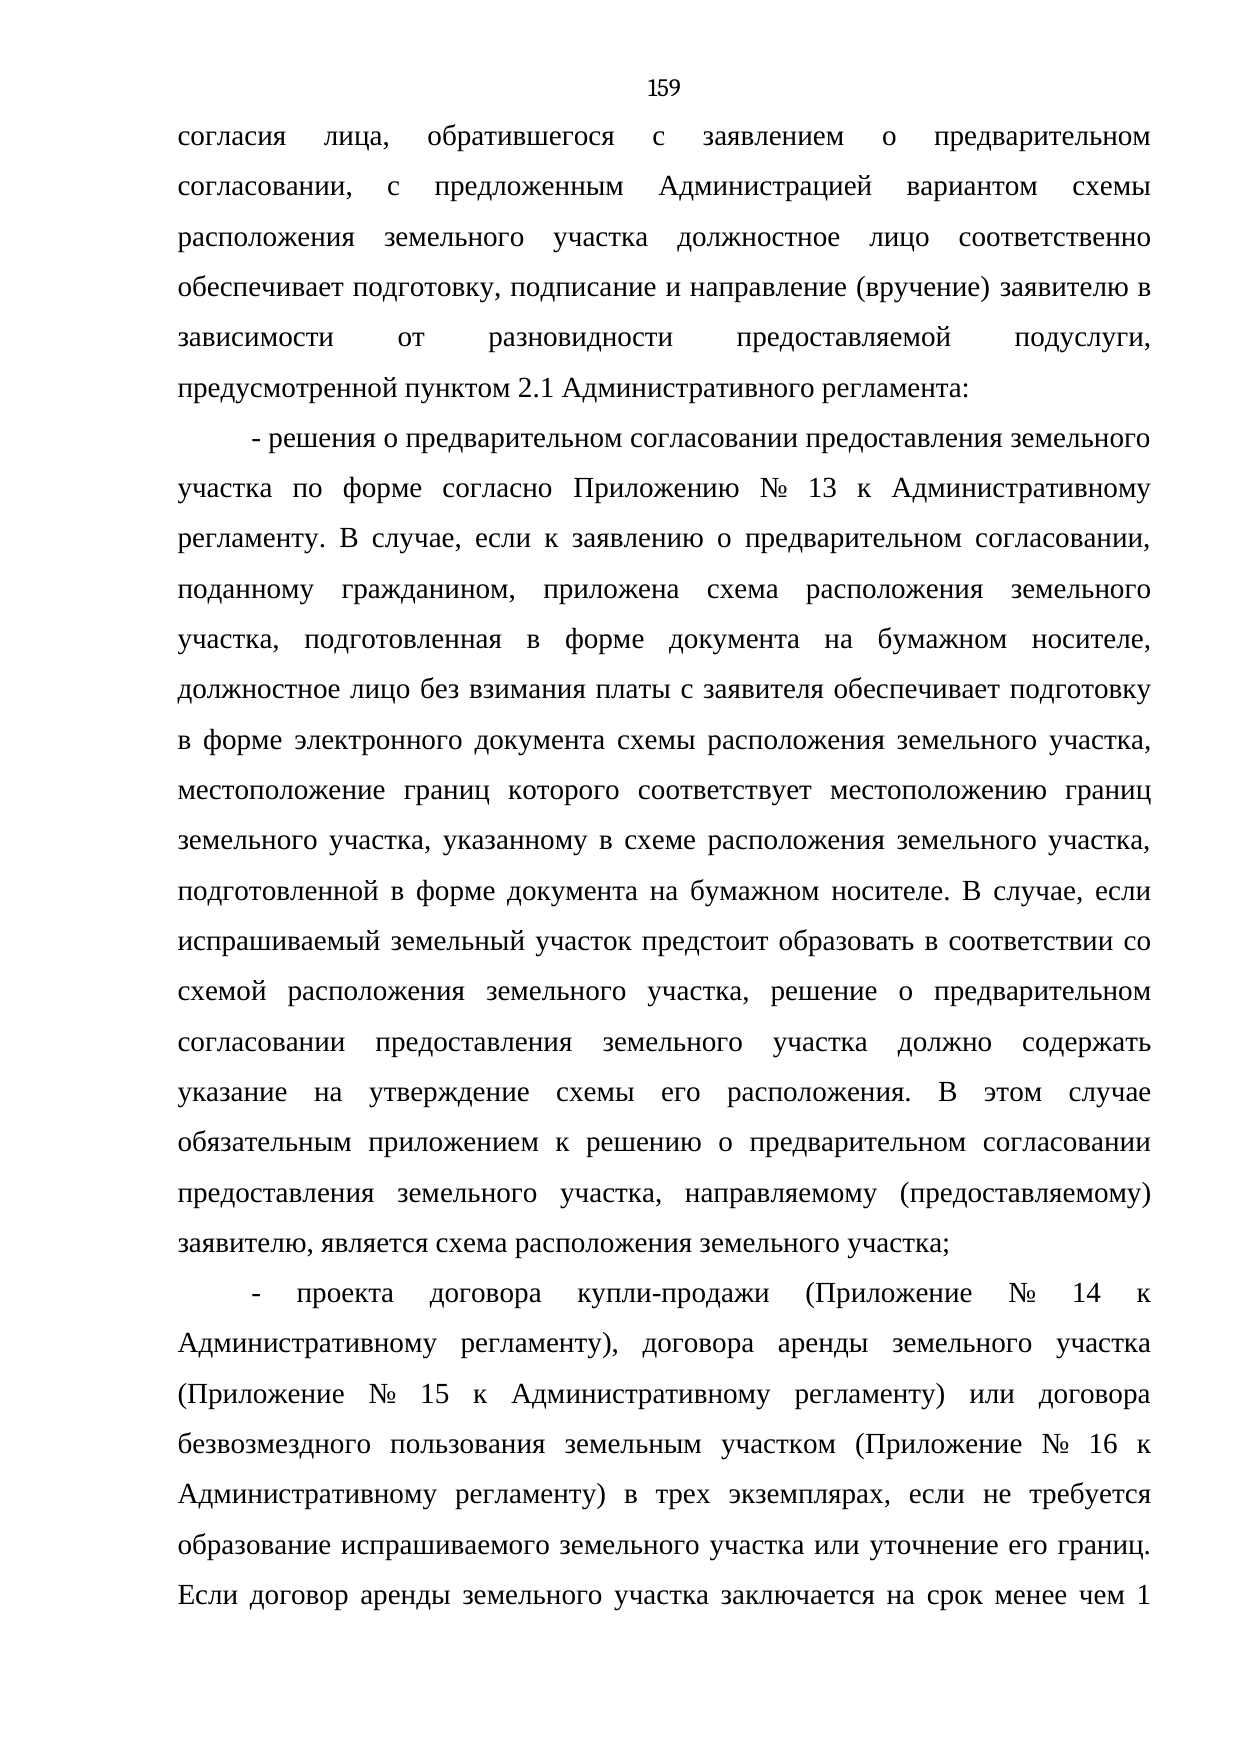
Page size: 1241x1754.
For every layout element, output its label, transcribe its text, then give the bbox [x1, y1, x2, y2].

text - решения о предварительном согласовании предоставления земельного участка по форме согласно Приложению № 13 к Административному регламенту. В случае, если к заявлению о предварительном согласовании, поданному гражданином, приложена схема расположения земельного участка, подготовленная в форме документа на бумажном носителе, должностное лицо без взимания платы с заявителя обеспечивает подготовку в форме электронного документа схемы расположения земельного участка, местоположение границ которого соответствует местоположению границ земельного участка, указанному в схеме расположения земельного участка, подготовленной в форме документа на бумажном носителе. В случае, если испрашиваемый земельный участок предстоит образовать в соответствии со схемой расположения земельного участка, решение о предварительном согласовании предоставления земельного участка должно содержать указание на утверждение схемы его расположения. В этом случае обязательным приложением к решению о предварительном согласовании предоставления земельного участка, направляемому (предоставляемому) заявителю, является схема расположения земельного участка; [177, 420, 1152, 1258]
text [177, 118, 1152, 403]
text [177, 1275, 1152, 1611]
